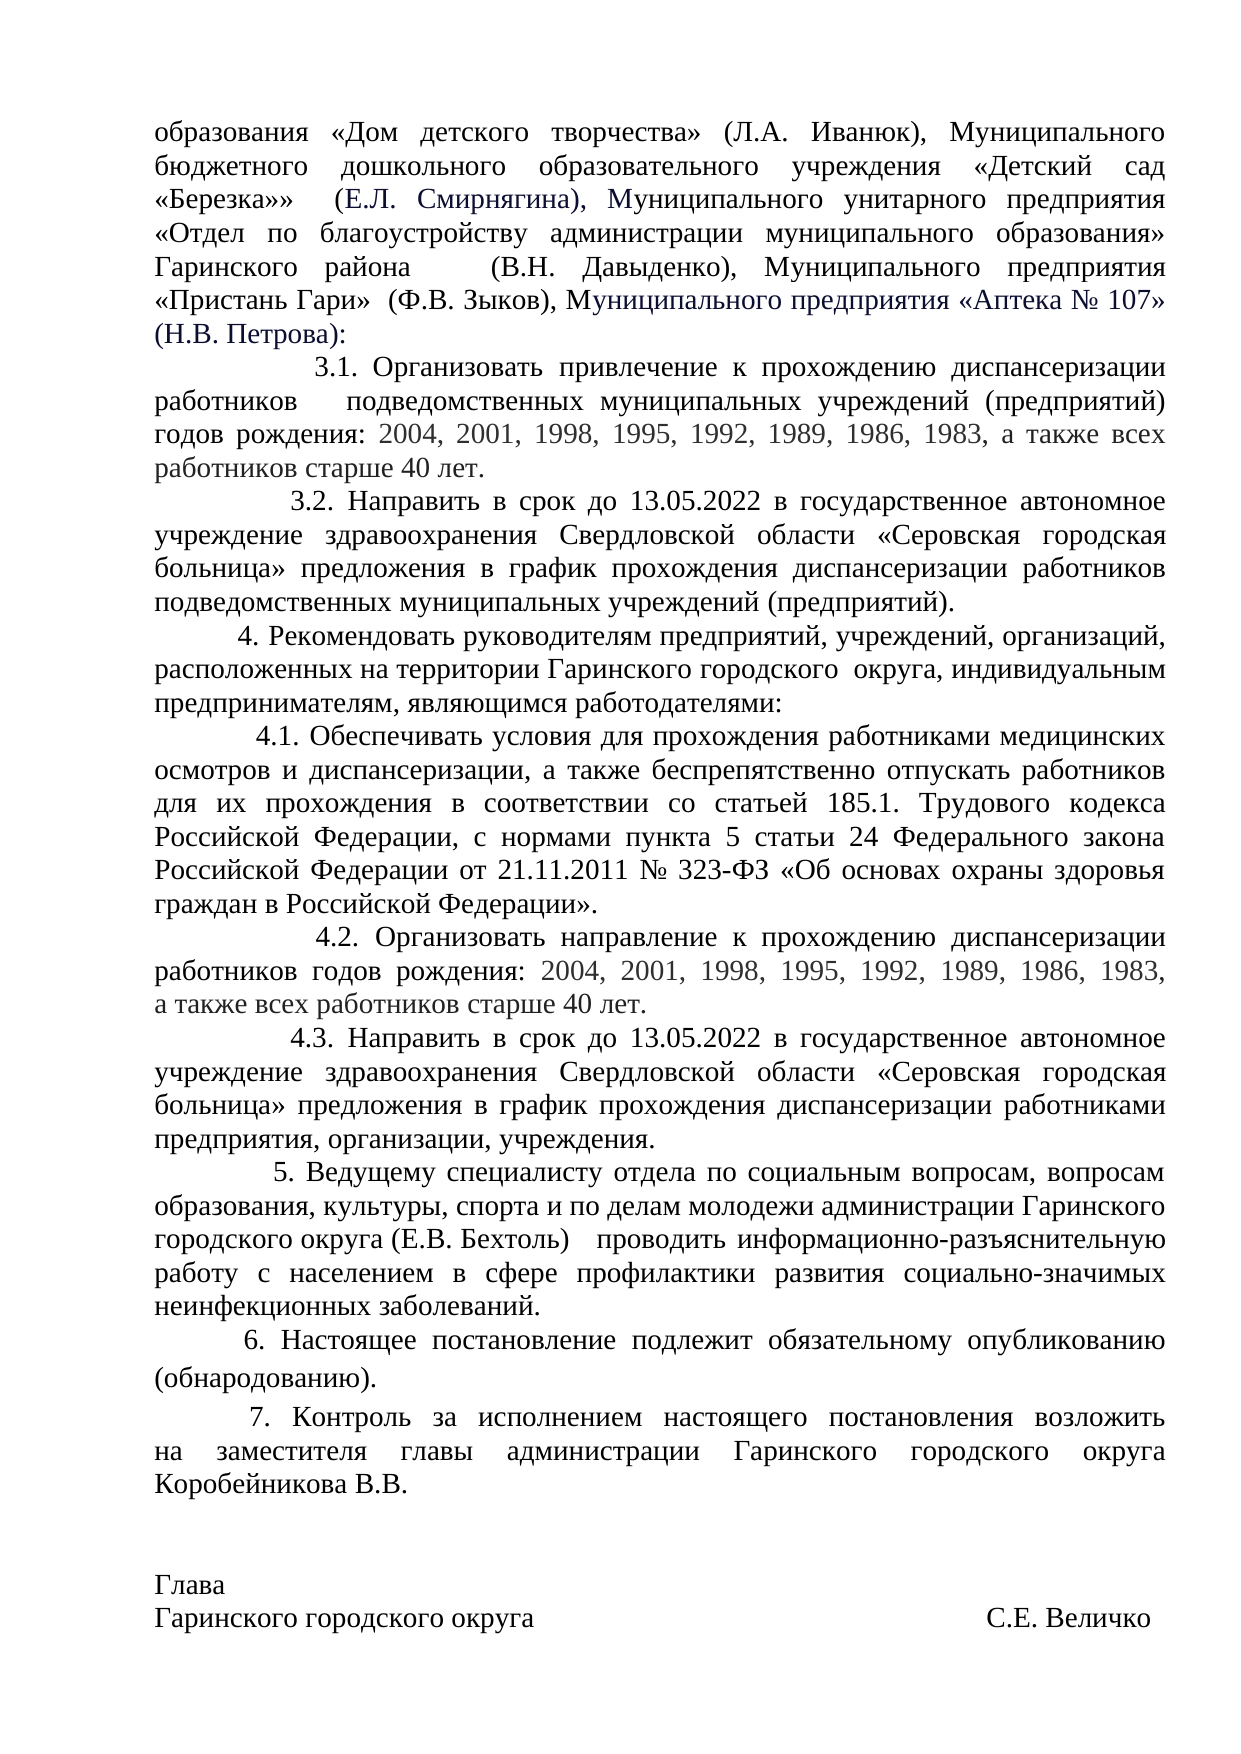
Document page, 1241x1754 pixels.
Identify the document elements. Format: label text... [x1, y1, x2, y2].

text 7. Контроль за исполнением настоящего постановления возложить на заместителя главы администрации Гаринского городского округа Коробейникова В.В. [154, 1399, 1166, 1500]
text 5. Ведущему специалисту отдела по социальным вопросам, вопросам образования, культуры, спорта и по делам молодежи администрации Гаринского городского округа (Е.В. Бехтоль) проводить информационно-разъяснительную работу с населением в сфере профилактики развития социально-значимых неинфекционных заболеваний. [154, 1154, 1166, 1322]
text образования «Дом детского творчества» (Л.А. Иванюк), Муниципального бюджетного дошкольного образовательного учреждения «Детский сад «Березка»» (Е.Л. Смирнягина), Муниципального унитарного предприятия «Отдел по благоустройству администрации муниципального образования» Гаринского района (В.Н. Давыденко), Муниципального предприятия «Пристань Гари» (Ф.В. Зыков), Муниципального предприятия «Аптека № 107» (Н.В. Петрова): [154, 114, 1166, 349]
text 6. Настоящее постановление подлежит обязательному опубликованию (обнародованию). [154, 1322, 1166, 1394]
text 4.1. Обеспечивать условия для прохождения работниками медицинских осмотров и диспансеризации, а также беспрепятственно отпускать работников для их прохождения в соответствии со статьей 185.1. Трудового кодекса Российской Федерации, с нормами пункта 5 статьи 24 Федерального закона Российской Федерации от 21.11.2011 № 323-ФЗ «Об основах охраны здоровья граждан в Российской Федерации». [154, 718, 1166, 919]
text Гаринского городского округа С.Е. Величко [154, 1600, 1166, 1634]
text 3.1. Организовать привлечение к прохождению диспансеризации работников подведомственных муниципальных учреждений (предприятий) годов рождения: 2004, 2001, 1998, 1995, 1992, 1989, 1986, 1983, а также всех работников старше 40 лет. [154, 349, 1166, 483]
text Глава [154, 1567, 1166, 1600]
text 4.3. Направить в срок до 13.05.2022 в государственное автономное учреждение здравоохранения Свердловской области «Серовская городская больница» предложения в график прохождения диспансеризации работниками предприятия, организации, учреждения. [154, 1020, 1166, 1154]
text 4.2. Организовать направление к прохождению диспансеризации работников годов рождения: 2004, 2001, 1998, 1995, 1992, 1989, 1986, 1983, а также всех работников старше 40 лет. [154, 919, 1166, 1020]
text 3.2. Направить в срок до 13.05.2022 в государственное автономное учреждение здравоохранения Свердловской области «Серовская городская больница» предложения в график прохождения диспансеризации работников подведомственных муниципальных учреждений (предприятий). [154, 483, 1166, 618]
text 4. Рекомендовать руководителям предприятий, учреждений, организаций, расположенных на территории Гаринского городского округа, индивидуальным предпринимателям, являющимся работодателями: [154, 618, 1166, 718]
